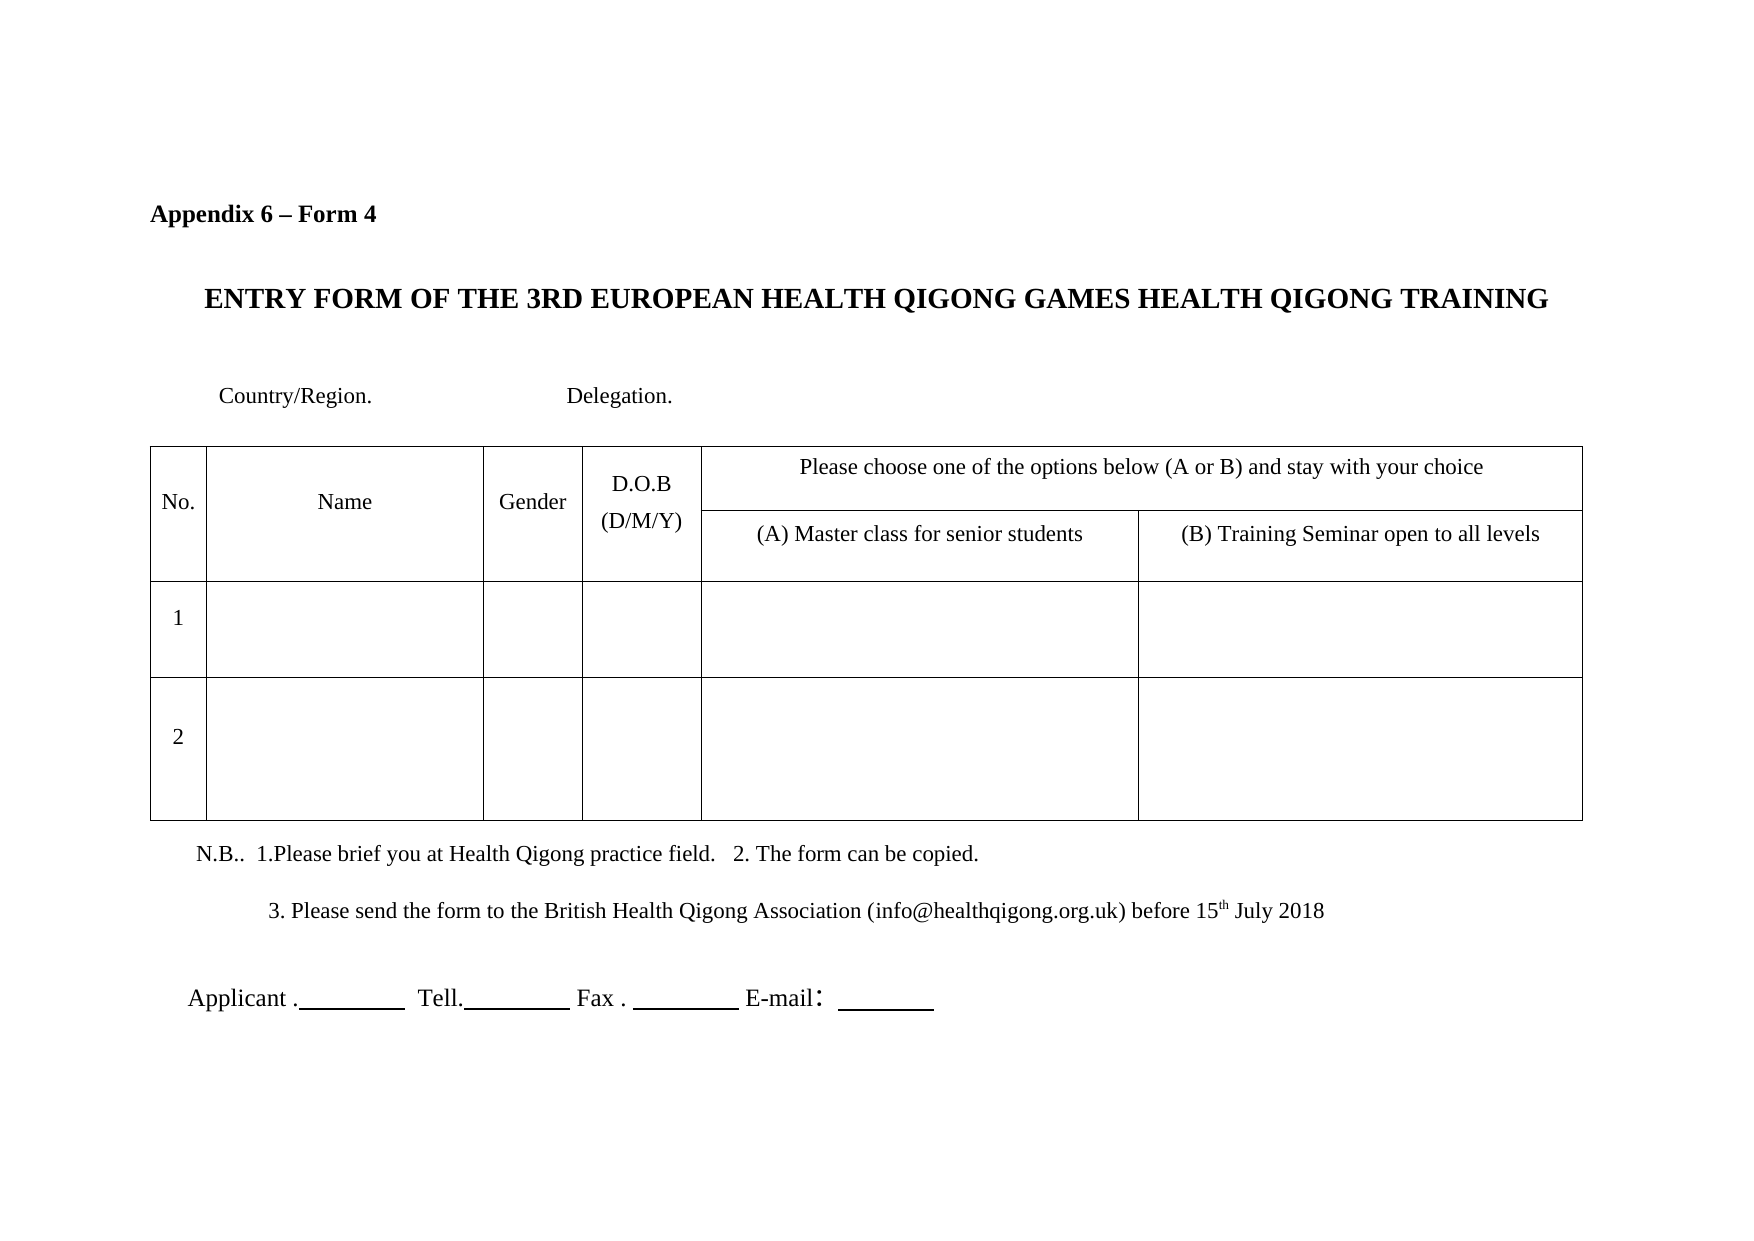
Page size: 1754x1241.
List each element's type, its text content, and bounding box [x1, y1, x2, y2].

table_cell [583, 678, 701, 820]
table_cell [207, 678, 483, 820]
table_cell 1 [151, 582, 206, 677]
table_cell [1139, 678, 1582, 820]
table_cell [484, 582, 582, 677]
text Appendix 6 – Form 4 [150, 198, 1604, 230]
table_cell 2 [151, 678, 206, 820]
text N.B.. 1.Please brief you at Health Qigong practice field. 2. The form can be copied. [150, 837, 1650, 870]
table_cell [484, 678, 582, 820]
table_header Gender [484, 447, 582, 581]
table_cell [1139, 582, 1582, 677]
table_cell [207, 582, 483, 677]
table_cell [702, 678, 1138, 820]
table_cell (A) Master class for senior students [702, 511, 1138, 581]
text 3. Please send the form to the British Health Qigong Association (info@healthqigong.org.uk) before 15th July 2018 [268, 894, 1650, 927]
table_cell [583, 582, 701, 677]
text Country/Region. Delegation. [150, 379, 1604, 412]
table_cell [702, 582, 1138, 677]
table_header No. [151, 447, 206, 581]
text Applicant . Tell. Fax . E-mail： [150, 963, 1650, 1028]
table_header D.O.B (D/M/Y) [583, 447, 701, 581]
table_header Name [207, 447, 483, 581]
table_cell (B) Training Seminar open to all levels [1139, 511, 1582, 581]
table_header Please choose one of the options below (A or B) and stay with your choice [702, 447, 1582, 510]
text ENTRY FORM OF THE 3RD EUROPEAN HEALTH QIGONG GAMES HEALTH QIGONG TRAINING [150, 265, 1604, 330]
